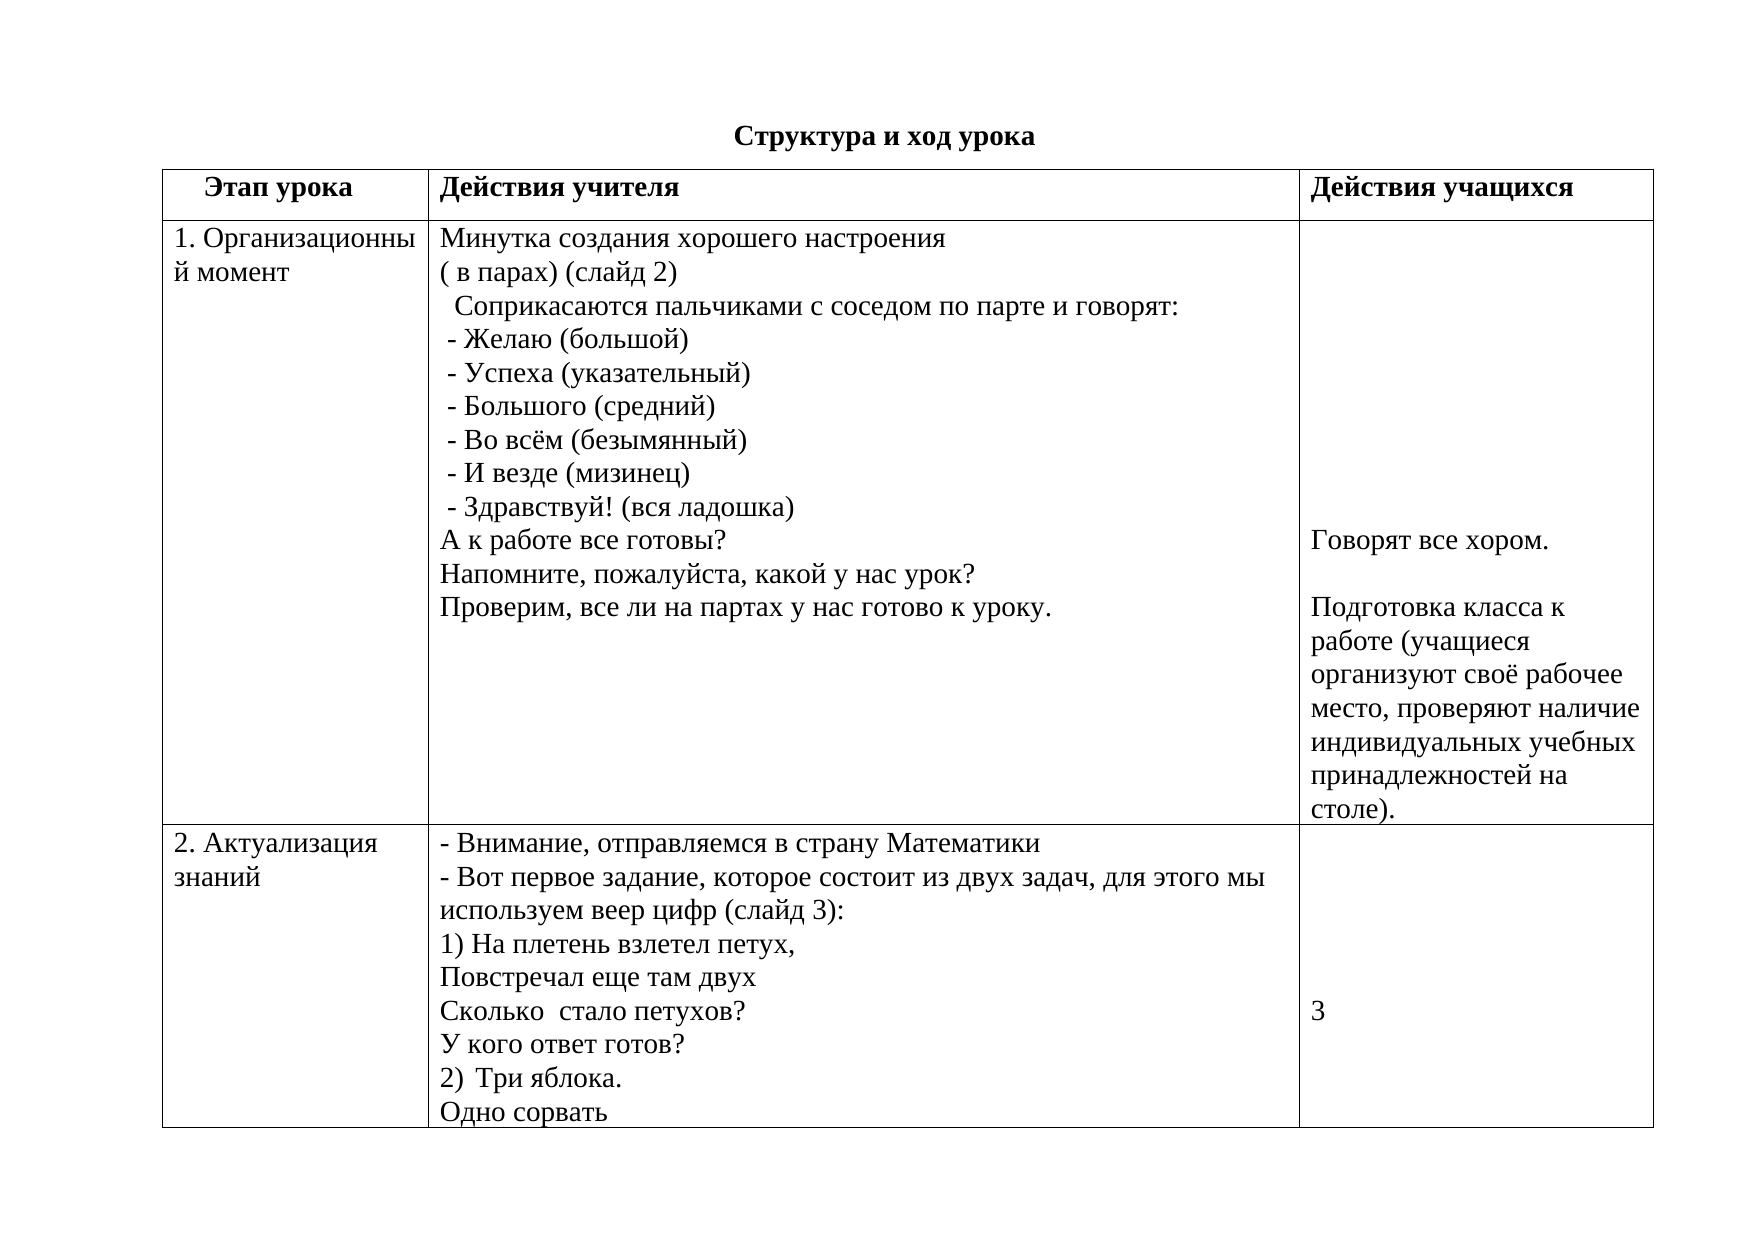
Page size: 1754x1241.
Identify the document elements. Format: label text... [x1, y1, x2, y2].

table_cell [163, 825, 428, 1127]
table_header Действия учащихся [1300, 170, 1653, 219]
table_header Действия учителя [429, 170, 1299, 219]
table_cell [429, 825, 1299, 1127]
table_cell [1300, 825, 1653, 1127]
table_cell 1. Организационный момент [163, 221, 428, 824]
table_header Этап урока [163, 170, 428, 219]
text Структура и ход урока [133, 118, 1636, 152]
table_cell Минутка создания хорошего настроения ( в парах) (слайд 2) Соприкасаются пальчиками с соседом по парте и говорят: - Желаю (большой) - Успеха (указательный) - Большого (средний) - Во всём (безымянный) - И везде (мизинец) - Здравствуй! (вся ладошка) А к работе все готовы? Напомните, пожалуйста, какой у нас урок? Проверим, все ли на партах у нас готово к уроку. [429, 221, 1299, 824]
table_cell Говорят все хором. Подготовка класса к работе (учащиеся организуют своё рабочее место, проверяют наличие индивидуальных учебных принадлежностей на столе). [1300, 221, 1653, 824]
